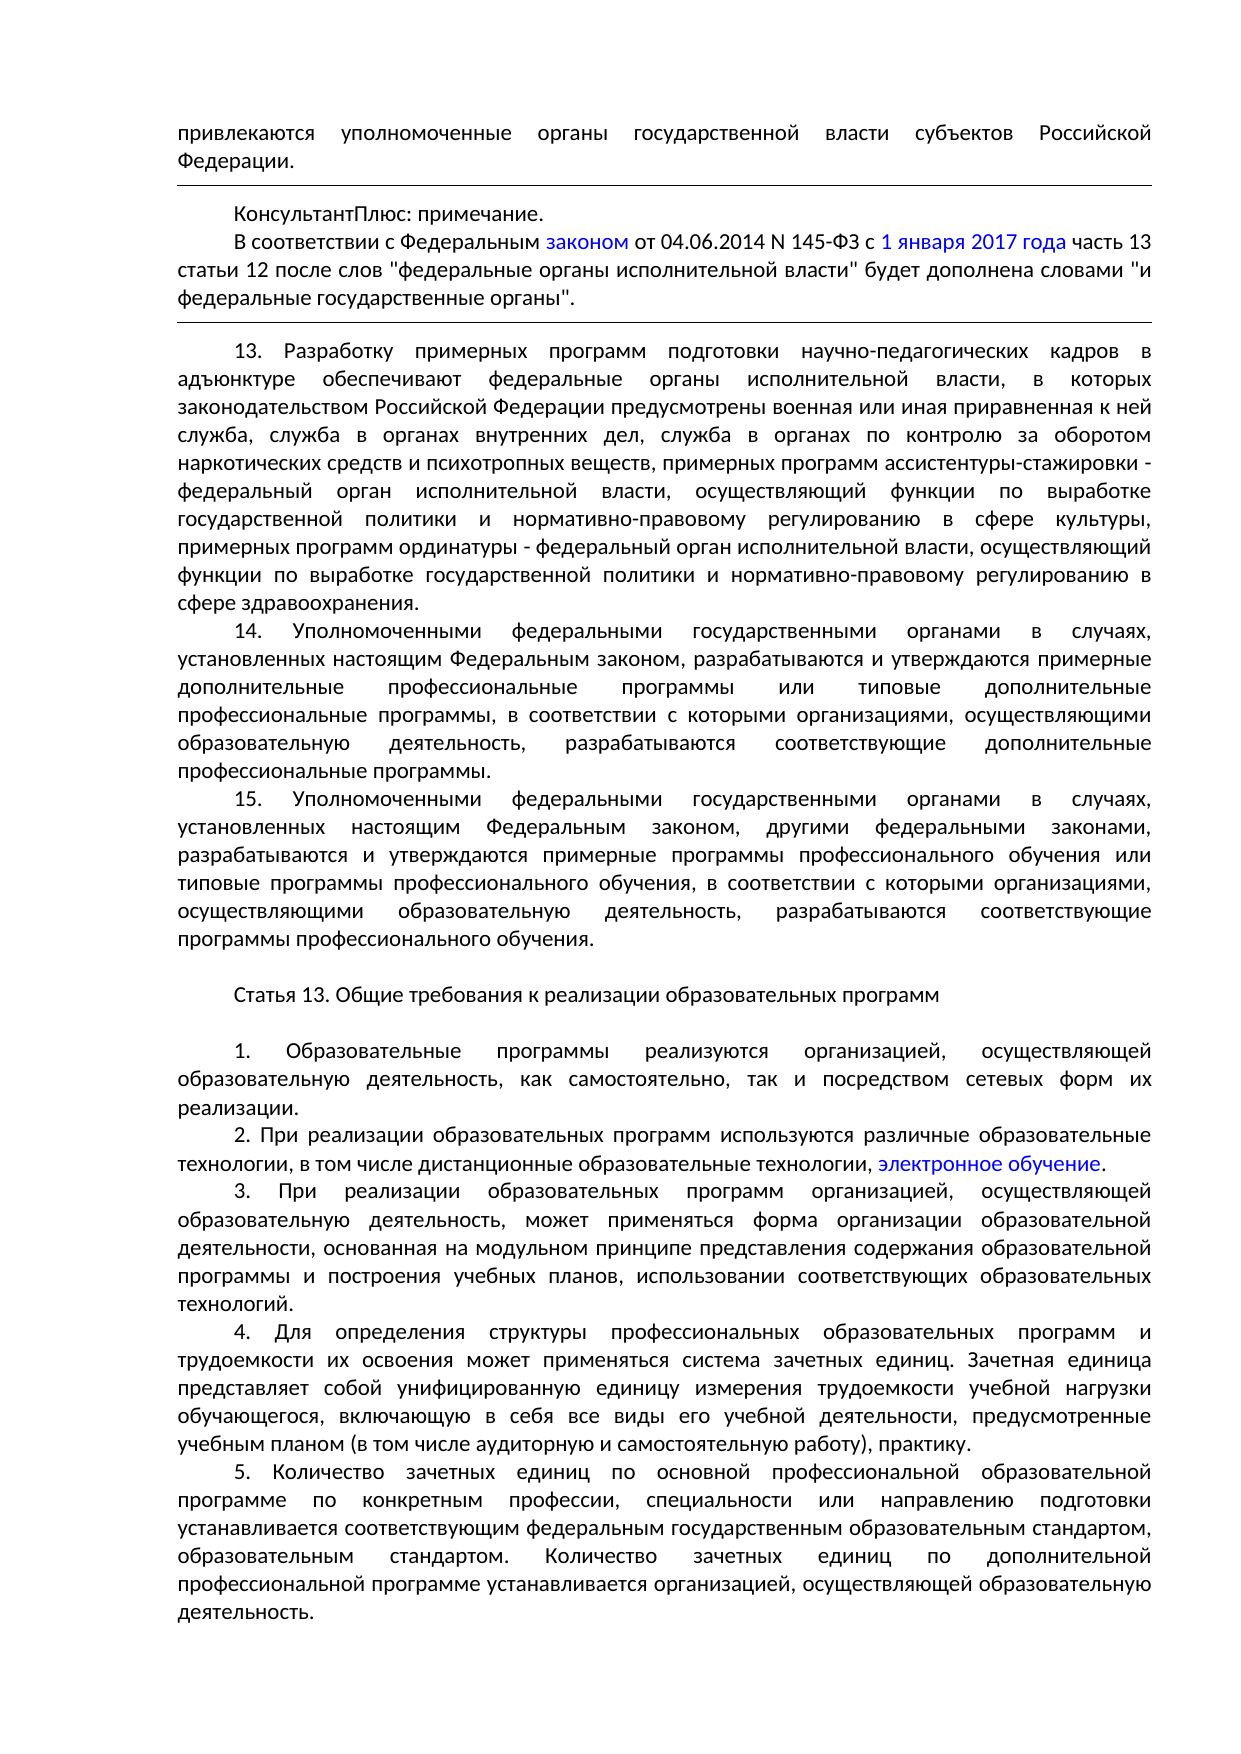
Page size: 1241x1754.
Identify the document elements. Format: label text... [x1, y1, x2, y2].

text В соответствии с Федеральным законом от 04.06.2014 N 145-ФЗ с 1 января 2017 года часть 13 статьи 12 после слов "федеральные органы исполнительной власти" будет дополнена словами "и федеральные государственные органы". [177, 227, 1152, 311]
text 1. Образовательные программы реализуются организацией, осуществляющей образовательную деятельность, как самостоятельно, так и посредством сетевых форм их реализации. [177, 1037, 1152, 1121]
text 14. Уполномоченными федеральными государственными органами в случаях, установленных настоящим Федеральным законом, разрабатываются и утверждаются примерные дополнительные профессиональные программы или типовые дополнительные профессиональные программы, в соответствии с которыми организациями, осуществляющими образовательную деятельность, разрабатываются соответствующие дополнительные профессиональные программы. [177, 616, 1152, 784]
text 13. Разработку примерных программ подготовки научно-педагогических кадров в адъюнктуре обеспечивают федеральные органы исполнительной власти, в которых законодательством Российской Федерации предусмотрены военная или иная приравненная к ней служба, служба в органах внутренних дел, служба в органах по контролю за оборотом наркотических средств и психотропных веществ, примерных программ ассистентуры-стажировки - федеральный орган исполнительной власти, осуществляющий функции по выработке государственной политики и нормативно-правовому регулированию в сфере культуры, примерных программ ординатуры - федеральный орган исполнительной власти, осуществляющий функции по выработке государственной политики и нормативно-правовому регулированию в сфере здравоохранения. [177, 336, 1152, 616]
text 2. При реализации образовательных программ используются различные образовательные технологии, в том числе дистанционные образовательные технологии, электронное обучение. [177, 1121, 1152, 1177]
text 15. Уполномоченными федеральными государственными органами в случаях, установленных настоящим Федеральным законом, другими федеральными законами, разрабатываются и утверждаются примерные программы профессионального обучения или типовые программы профессионального обучения, в соответствии с которыми организациями, осуществляющими образовательную деятельность, разрабатываются соответствующие программы профессионального обучения. [177, 784, 1152, 952]
text Статья 13. Общие требования к реализации образовательных программ [177, 981, 1152, 1008]
text КонсультантПлюс: примечание. [177, 199, 1152, 227]
text 3. При реализации образовательных программ организацией, осуществляющей образовательную деятельность, может применяться форма организации образовательной деятельности, основанная на модульном принципе представления содержания образовательной программы и построения учебных планов, использовании соответствующих образовательных технологий. [177, 1177, 1152, 1317]
text 5. Количество зачетных единиц по основной профессиональной образовательной программе по конкретным профессии, специальности или направлению подготовки устанавливается соответствующим федеральным государственным образовательным стандартом, образовательным стандартом. Количество зачетных единиц по дополнительной профессиональной программе устанавливается организацией, осуществляющей образовательную деятельность. [177, 1457, 1152, 1625]
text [177, 118, 1152, 174]
text 4. Для определения структуры профессиональных образовательных программ и трудоемкости их освоения может применяться система зачетных единиц. Зачетная единица представляет собой унифицированную единицу измерения трудоемкости учебной нагрузки обучающегося, включающую в себя все виды его учебной деятельности, предусмотренные учебным планом (в том числе аудиторную и самостоятельную работу), практику. [177, 1317, 1152, 1457]
